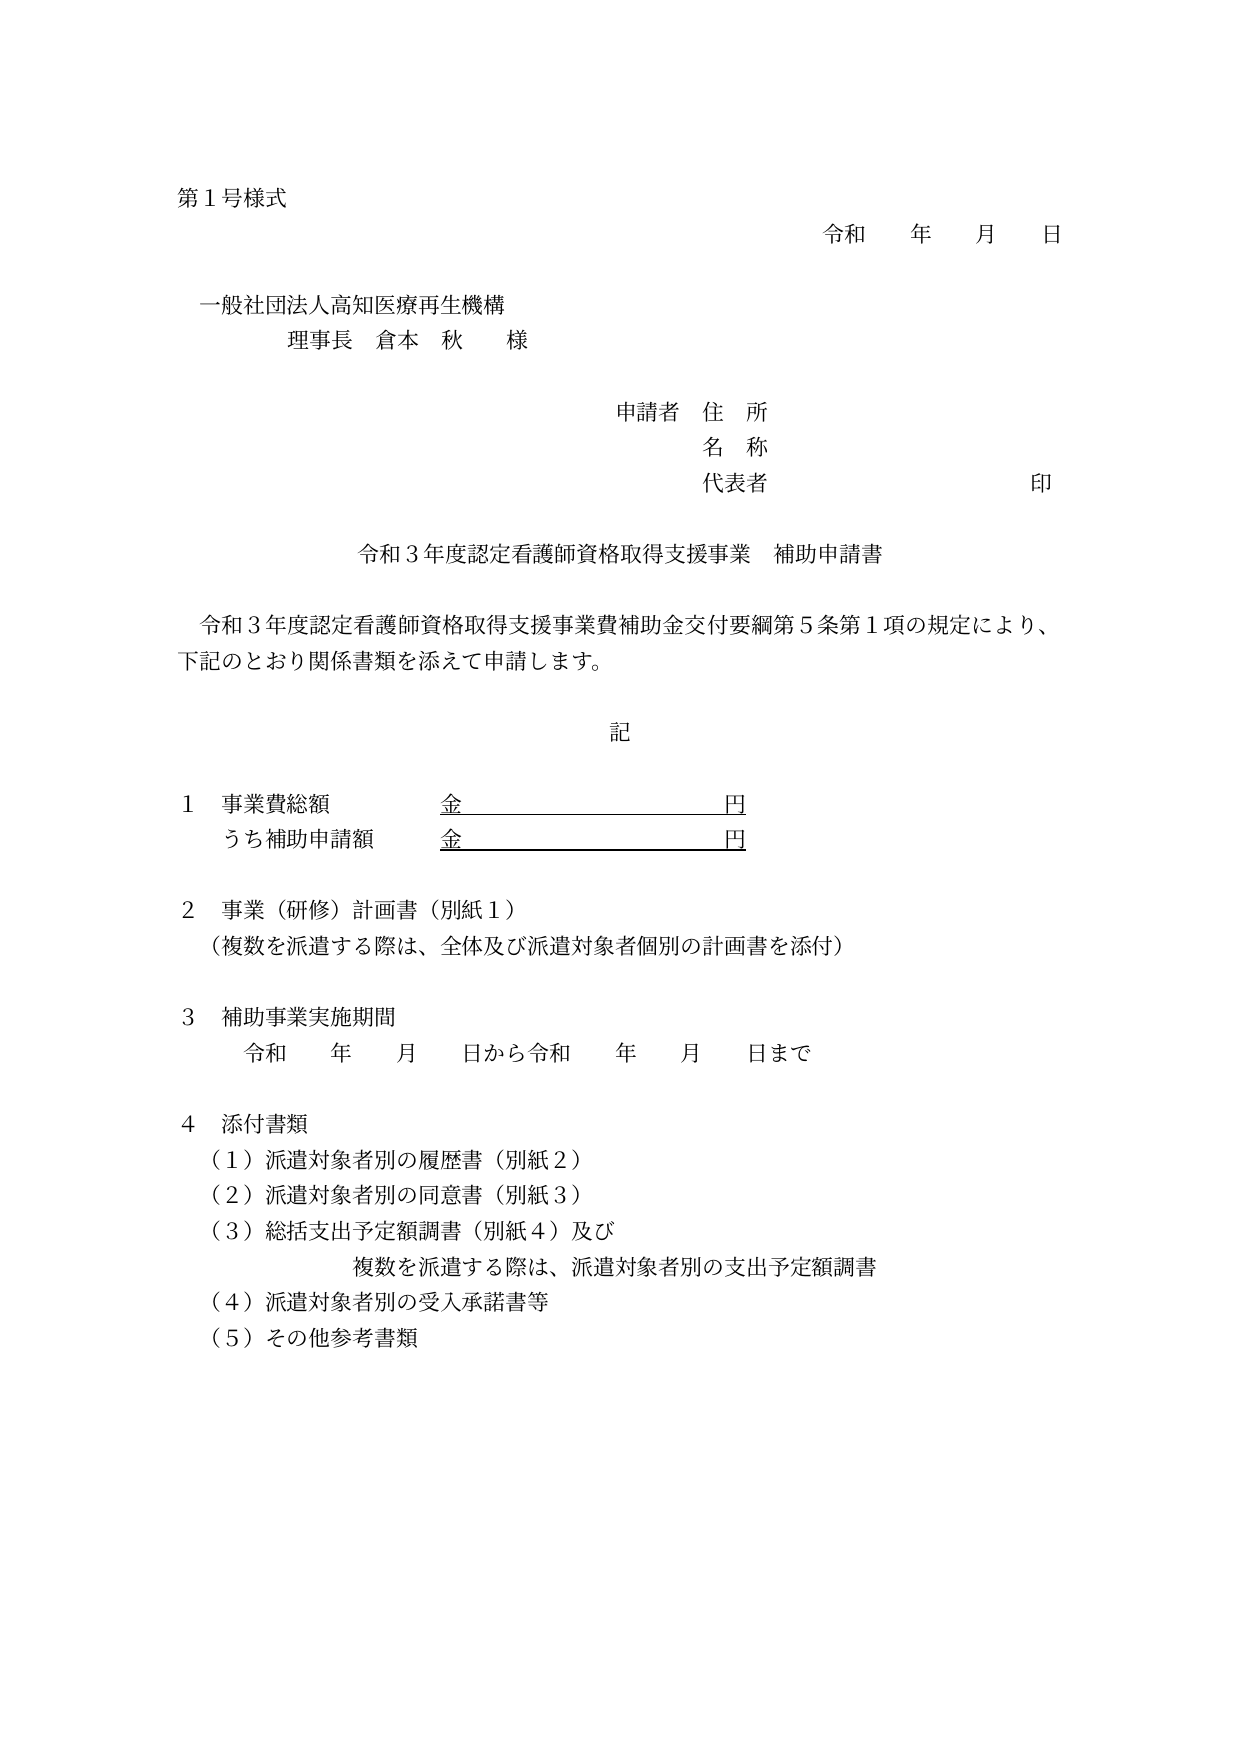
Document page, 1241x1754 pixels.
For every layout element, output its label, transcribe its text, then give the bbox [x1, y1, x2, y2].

text 名 称 [177, 428, 1063, 464]
text 複数を派遣する際は、派遣対象者別の支出予定額調書 [177, 1248, 1063, 1283]
text （４）派遣対象者別の受入承諾書等 [177, 1283, 1063, 1319]
text 令和３年度認定看護師資格取得支援事業 補助申請書 [177, 535, 1063, 571]
text ４ 添付書類 [177, 1105, 1063, 1141]
text 一般社団法人高知医療再生機構 [177, 286, 1063, 322]
text 申請者 住 所 [177, 393, 1063, 428]
text 代表者 印 [177, 464, 1063, 500]
text 令和 年 月 日から令和 年 月 日まで [177, 1034, 1063, 1070]
text ３ 補助事業実施期間 [177, 998, 1063, 1034]
text １ 事業費総額 金 円 [177, 785, 1063, 820]
subtitle 記 [177, 713, 1063, 749]
text 令和３年度認定看護師資格取得支援事業費補助金交付要綱第５条第１項の規定により、下記のとおり関係書類を添えて申請します。 [177, 607, 1063, 678]
text （２）派遣対象者別の同意書（別紙３） [177, 1177, 1063, 1212]
text （１）派遣対象者別の履歴書（別紙２） [177, 1141, 1063, 1177]
text うち補助申請額 金 円 [177, 820, 1063, 856]
text 第１号様式 [177, 179, 1063, 215]
text ２ 事業（研修）計画書（別紙１） [177, 892, 1063, 927]
text 令和 年 月 日 [177, 215, 1063, 250]
text （複数を派遣する際は、全体及び派遣対象者個別の計画書を添付） [177, 927, 1063, 963]
text 理事長 倉本 秋 様 [200, 322, 1063, 357]
text （３）総括支出予定額調書（別紙４）及び [177, 1212, 1063, 1248]
text （５）その他参考書類 [177, 1319, 1063, 1355]
